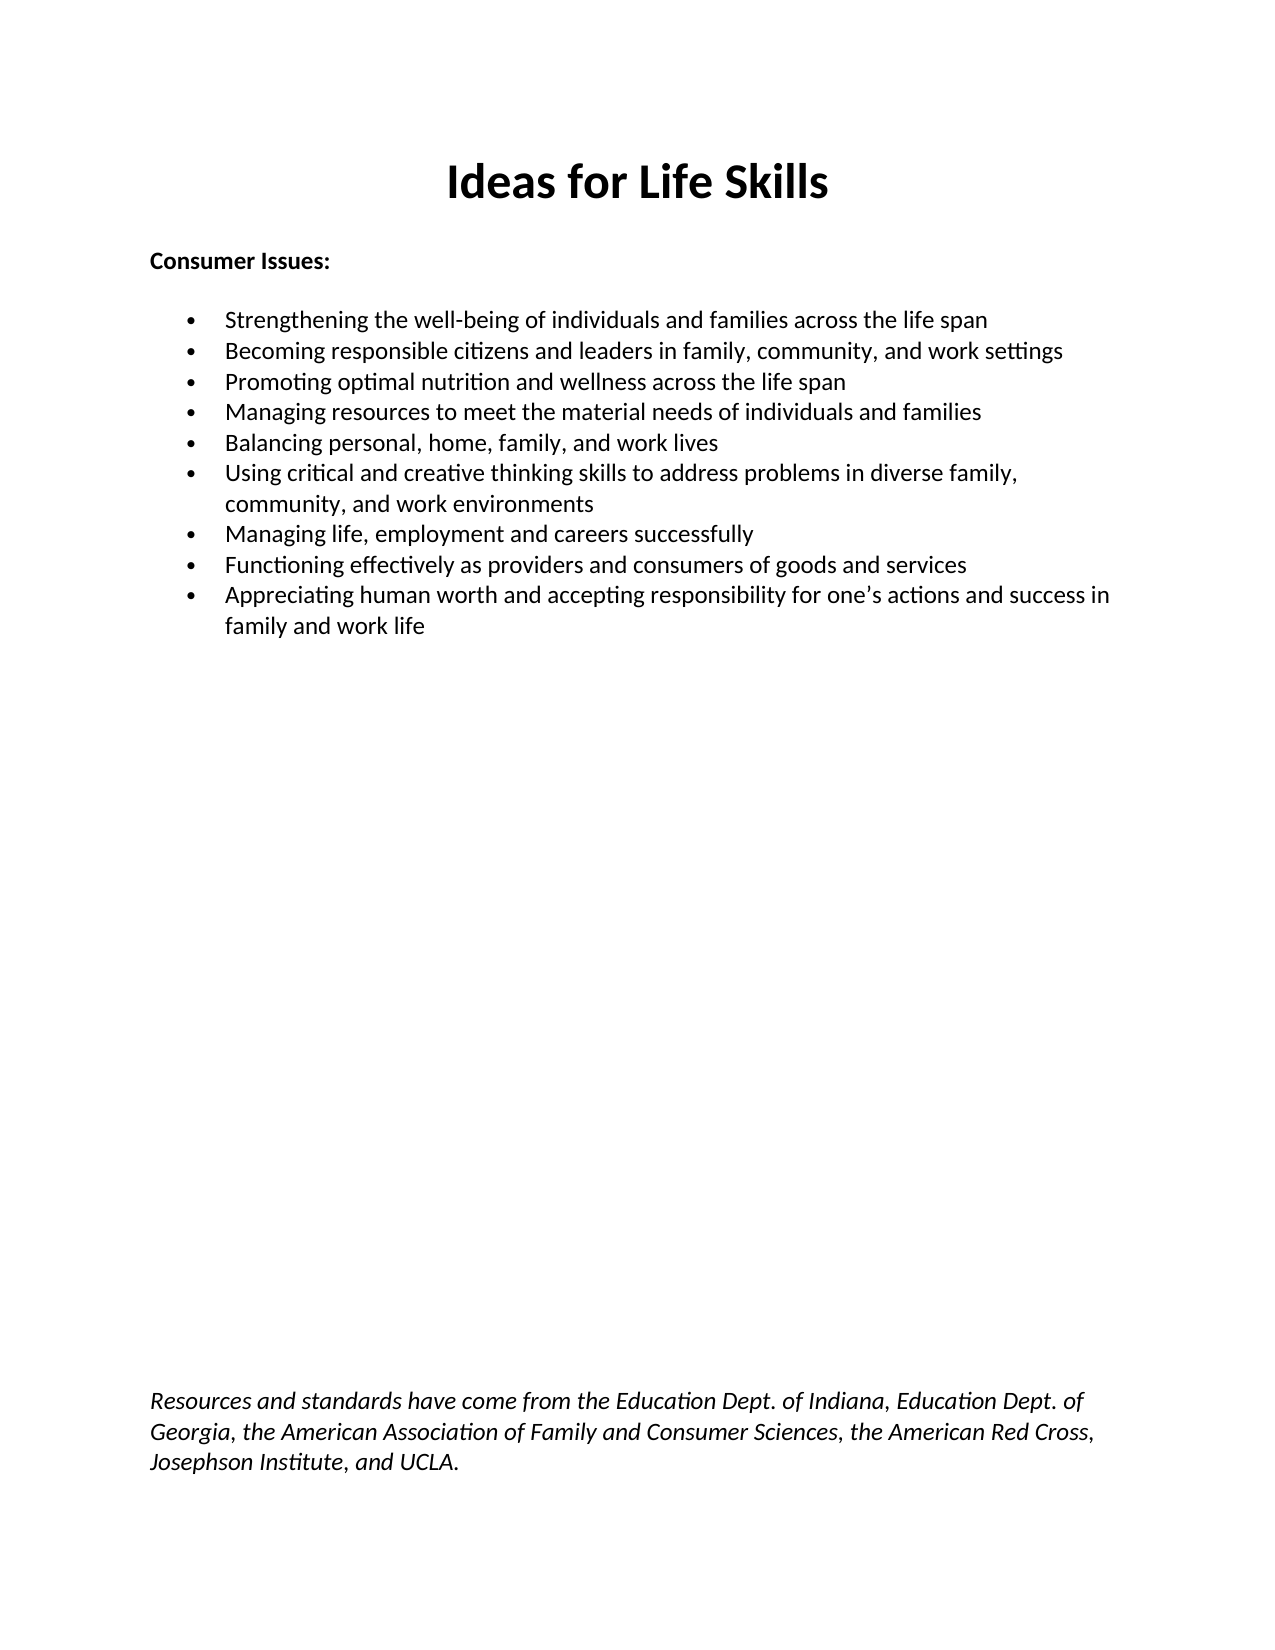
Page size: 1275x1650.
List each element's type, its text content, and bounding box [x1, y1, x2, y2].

list Managing resources to meet the material needs of individuals and families [187, 396, 1125, 427]
list Becoming responsible citizens and leaders in family, community, and work settings [187, 335, 1125, 366]
text Consumer Issues: [150, 245, 1125, 276]
list Promoting optimal nutrition and wellness across the life span [187, 366, 1125, 396]
list Appreciating human worth and accepting responsibility for one’s actions and success in family and work life [187, 579, 1125, 640]
list Managing life, employment and careers successfully [187, 518, 1125, 549]
list Functioning effectively as providers and consumers of goods and services [187, 549, 1125, 579]
text Resources and standards have come from the Education Dept. of Indiana, Education Dept. of Georgia, the American Association of Family and Consumer Sciences, the American Red Cross, Josephson Institute, and UCLA. [150, 1385, 1125, 1477]
list Strengthening the well-being of individuals and families across the life span [187, 305, 1125, 335]
list Balancing personal, home, family, and work lives [187, 427, 1125, 457]
text Ideas for Life Skills [150, 150, 1125, 211]
list Using critical and creative thinking skills to address problems in diverse family, community, and work environments [187, 457, 1125, 518]
